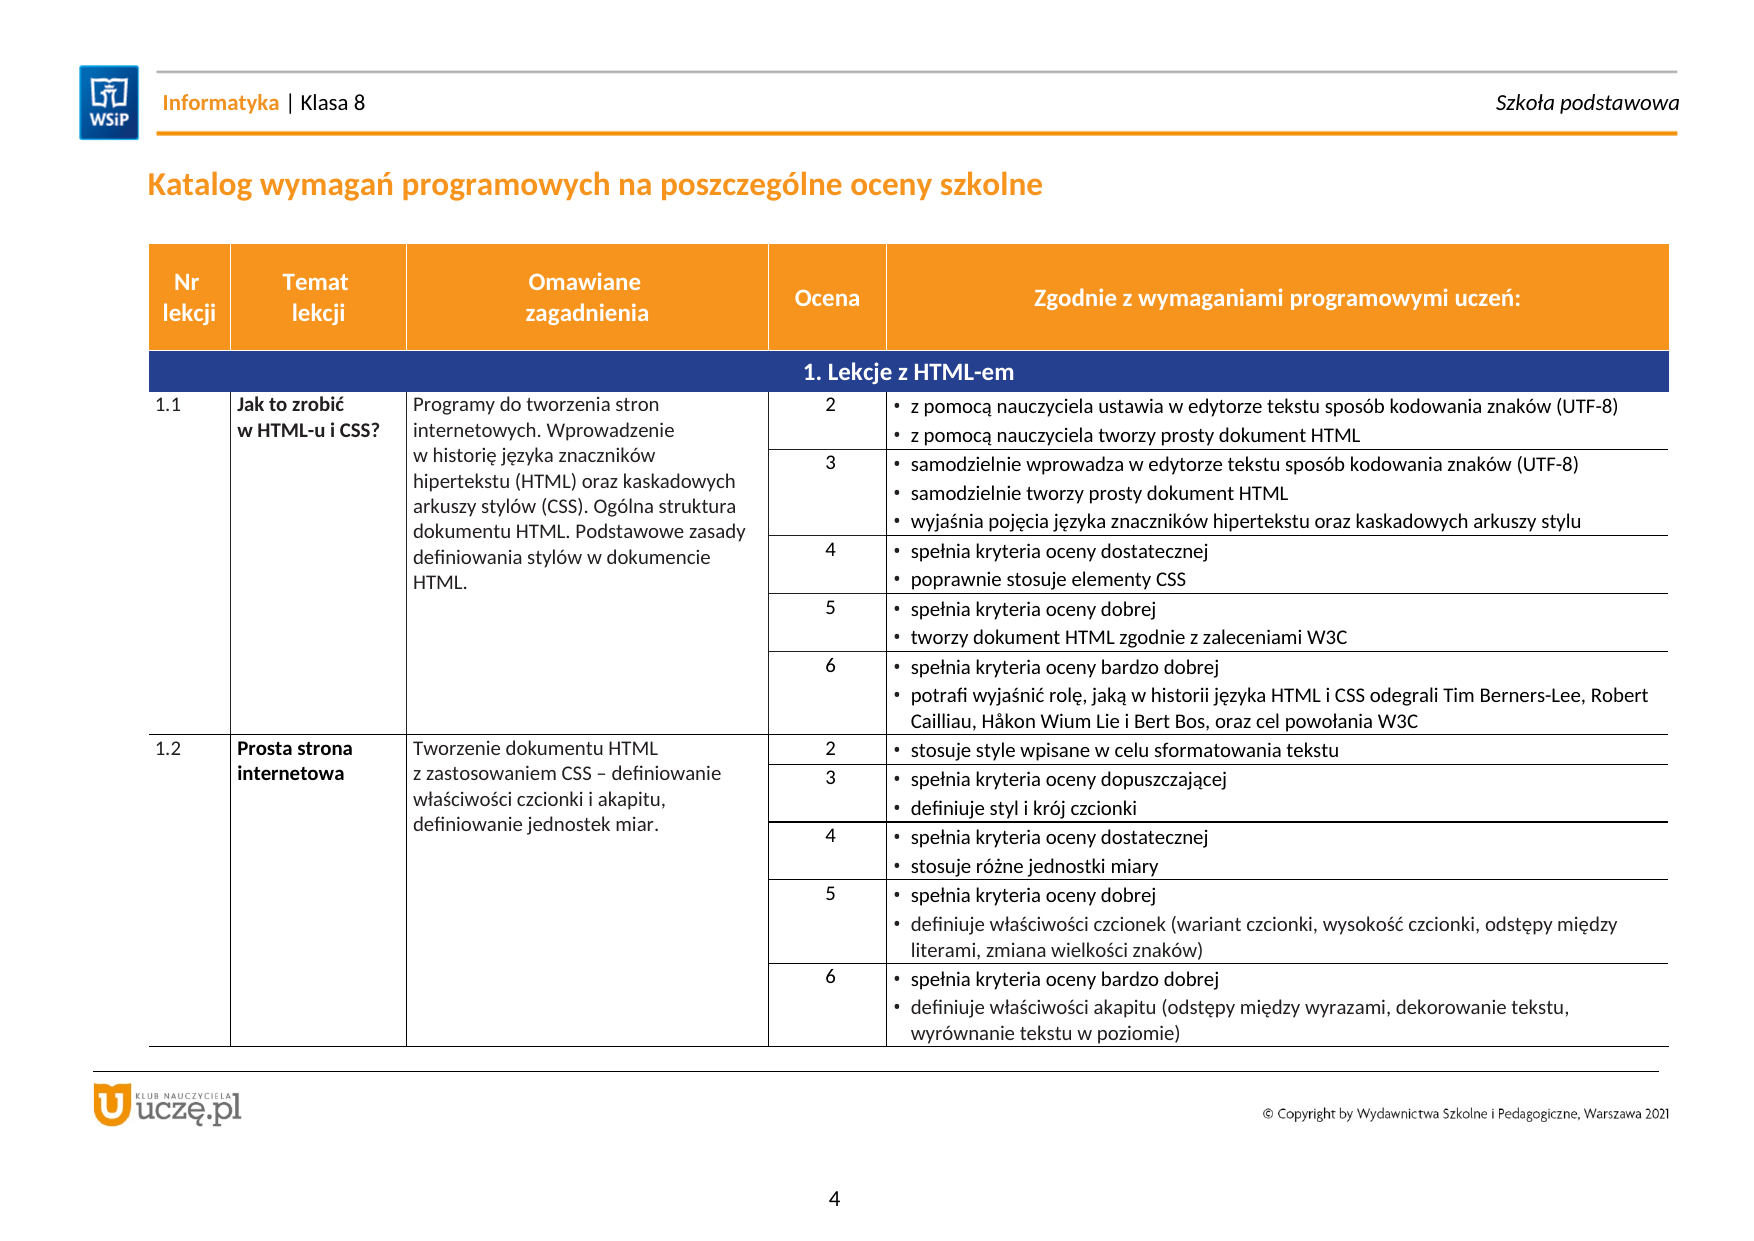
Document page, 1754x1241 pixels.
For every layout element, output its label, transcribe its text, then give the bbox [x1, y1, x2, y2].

table_cell spełnia kryteria oceny dopuszczającej definiuje styl i krój czcionki [887, 764, 1669, 821]
table_cell z pomocą nauczyciela ustawia w edytorze tekstu sposób kodowania znaków (UTF-8) z pomocą nauczyciela tworzy prosty dokument HTML [887, 392, 1669, 448]
table_cell 3 [769, 765, 886, 821]
table_cell 1. Lekcje z HTML-em [149, 351, 1669, 392]
table_cell 5 [769, 594, 886, 651]
table_cell Programy do tworzenia stron internetowych. Wprowadzenie w historię języka znaczników hipertekstu (HTML) oraz kaskadowych arkuszy stylów (CSS). Ogólna struktura dokumentu HTML. Podstawowe zasady definiowania stylów w dokumencie HTML. [407, 392, 768, 734]
table_cell Tworzenie dokumentu HTML z zastosowaniem CSS – definiowanie właściwości czcionki i akapitu, definiowanie jednostek miar. [407, 735, 768, 1046]
table_cell spełnia kryteria oceny dobrej definiuje właściwości czcionek (wariant czcionki, wysokość czcionki, odstępy między literami, zmiana wielkości znaków) [887, 879, 1669, 963]
picture [1671, 100, 1677, 109]
table_cell 4 [769, 823, 886, 879]
table_cell 6 [769, 964, 886, 1046]
table_cell stosuje style wpisane w celu sformatowania tekstu [887, 734, 1669, 763]
table_cell spełnia kryteria oceny bardzo dobrej potrafi wyjaśnić rolę, jaką w historii języka HTML i CSS odegrali Tim Berners-Lee, Robert Cailliau, Håkon Wium Lie i Bert Bos, oraz cel powołania W3C [887, 651, 1669, 734]
table_cell 5 [769, 880, 886, 963]
table_cell spełnia kryteria oceny dostatecznej poprawnie stosuje elementy CSS [887, 535, 1669, 593]
picture [93, 1080, 1669, 1129]
table_cell spełnia kryteria oceny dostatecznej stosuje różne jednostki miary [887, 821, 1669, 879]
picture [0, 7, 1678, 164]
table_cell 4 [769, 536, 886, 593]
table_cell Prosta strona internetowa [231, 735, 406, 1046]
table_header Ocena [769, 244, 886, 350]
table_header Zgodnie z wymaganiami programowymi uczeń: [887, 244, 1669, 350]
table_cell spełnia kryteria oceny bardzo dobrej definiuje właściwości akapitu (odstępy między wyrazami, dekorowanie tekstu, wyrównanie tekstu w poziomie) [887, 963, 1669, 1046]
text Katalog wymagań programowych na poszczególne oceny szkolne [148, 162, 1668, 203]
table_header Temat lekcji [231, 244, 406, 350]
table_header Omawiane zagadnienia [407, 244, 768, 350]
table_cell 2 [769, 735, 886, 763]
table_header Nr lekcji [149, 244, 230, 350]
table_cell 1.1 [148, 392, 230, 734]
table_cell 2 [769, 392, 886, 448]
table_cell spełnia kryteria oceny dobrej tworzy dokument HTML zgodnie z zaleceniami W3C [887, 593, 1669, 651]
table_cell 1.2 [148, 734, 230, 1046]
table_cell Jak to zrobić w HTML-u i CSS? [231, 392, 406, 734]
table_cell samodzielnie wprowadza w edytorze tekstu sposób kodowania znaków (UTF-8) samodzielnie tworzy prosty dokument HTML wyjaśnia pojęcia języka znaczników hipertekstu oraz kaskadowych arkuszy stylu [887, 449, 1669, 535]
table_cell 6 [769, 652, 886, 734]
table_cell 3 [769, 450, 886, 535]
